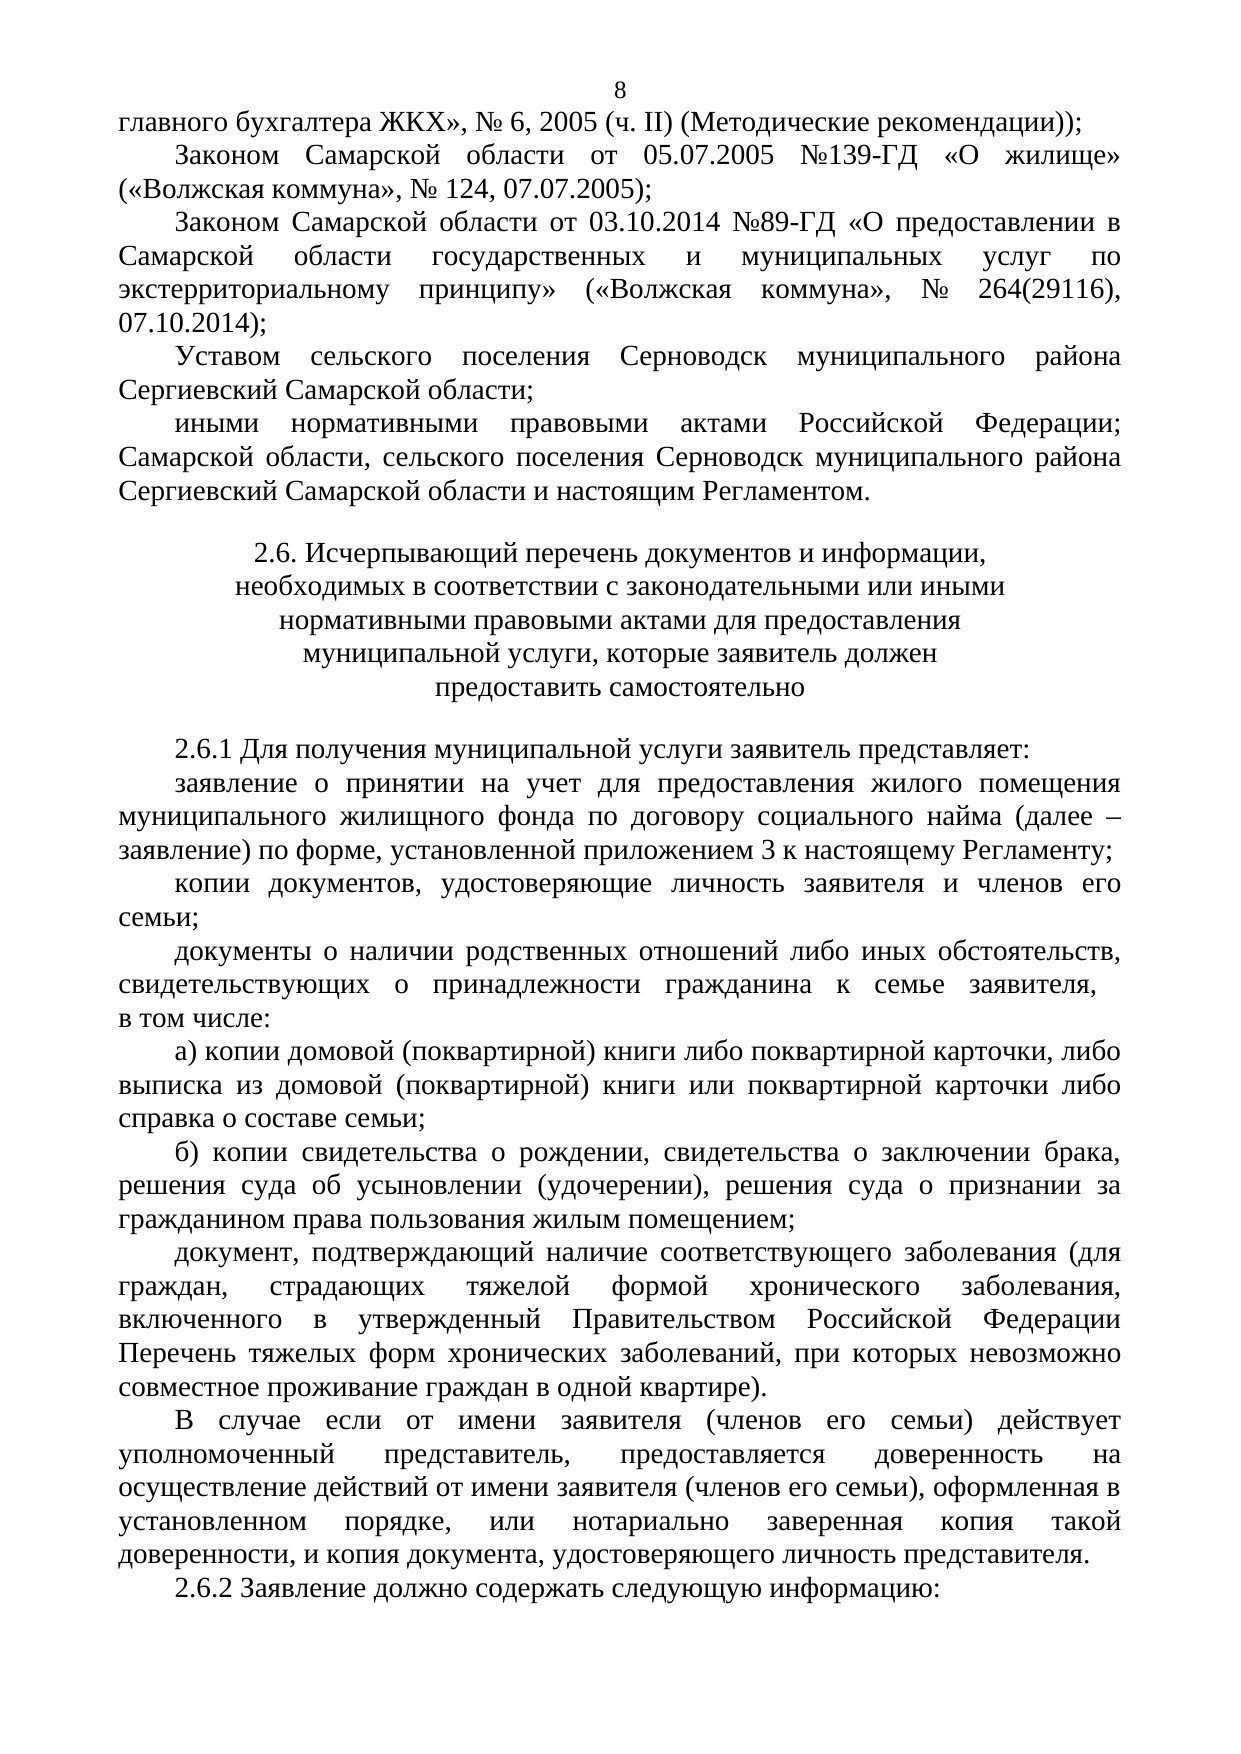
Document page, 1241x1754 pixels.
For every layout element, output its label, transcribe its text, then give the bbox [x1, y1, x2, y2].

text копии документов, удостоверяющие личность заявителя и членов его семьи; [118, 866, 1122, 933]
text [118, 104, 1122, 137]
text Уставом сельского поселения Серноводск муниципального района Сергиевский Самарской области; [118, 338, 1122, 406]
text 2.6.1 Для получения муниципальной услуги заявитель представляет: [118, 731, 1122, 765]
text Законом Самарской области от 03.10.2014 №89-ГД «О предоставлении в Самарской области государственных и муниципальных услуг по экстерриториальному принципу» («Волжская коммуна», № 264(29116), 07.10.2014); [118, 204, 1122, 338]
text б) копии свидетельства о рождении, свидетельства о заключении брака, решения суда об усыновлении (удочерении), решения суда о признании за гражданином права пользования жилым помещением; [118, 1134, 1122, 1234]
text документ, подтверждающий наличие соответствующего заболевания (для граждан, страдающих тяжелой формой хронического заболевания, включенного в утвержденный Правительством Российской Федерации Перечень тяжелых форм хронических заболеваний, при которых невозможно совместное проживание граждан в одной квартире). [118, 1234, 1122, 1402]
text Законом Самарской области от 05.07.2005 №139-ГД «О жилище» («Волжская коммуна», № 124, 07.07.2005); [118, 137, 1122, 204]
text нормативными правовыми актами для предоставления [118, 602, 1122, 636]
text 2.6.2 Заявление должно содержать следующую информацию: [118, 1570, 1122, 1603]
text иными нормативными правовыми актами Российской Федерации; Самарской области, сельского поселения Серноводск муниципального района Сергиевский Самарской области и настоящим Регламентом. [118, 406, 1122, 506]
text муниципальной услуги, которые заявитель должен [118, 636, 1122, 669]
text необходимых в соответствии с законодательными или иными [118, 568, 1122, 602]
text 2.6. Исчерпывающий перечень документов и информации, [118, 535, 1122, 568]
text В случае если от имени заявителя (членов его семьи) действует уполномоченный представитель, предоставляется доверенность на осуществление действий от имени заявителя (членов его семьи), оформленная в установленном порядке, или нотариально заверенная копия такой доверенности, и копия документа, удостоверяющего личность представителя. [118, 1402, 1122, 1570]
text предоставить самостоятельно [118, 669, 1122, 703]
text документы о наличии родственных отношений либо иных обстоятельств, свидетельствующих о принадлежности гражданина к семье заявителя, в том числе: [118, 933, 1122, 1033]
text заявление о принятии на учет для предоставления жилого помещения муниципального жилищного фонда по договору социального найма (далее – заявление) по форме, установленной приложением 3 к настоящему Регламенту; [118, 765, 1122, 866]
text а) копии домовой (поквартирной) книги либо поквартирной карточки, либо выписка из домовой (поквартирной) книги или поквартирной карточки либо справка о составе семьи; [118, 1033, 1122, 1134]
